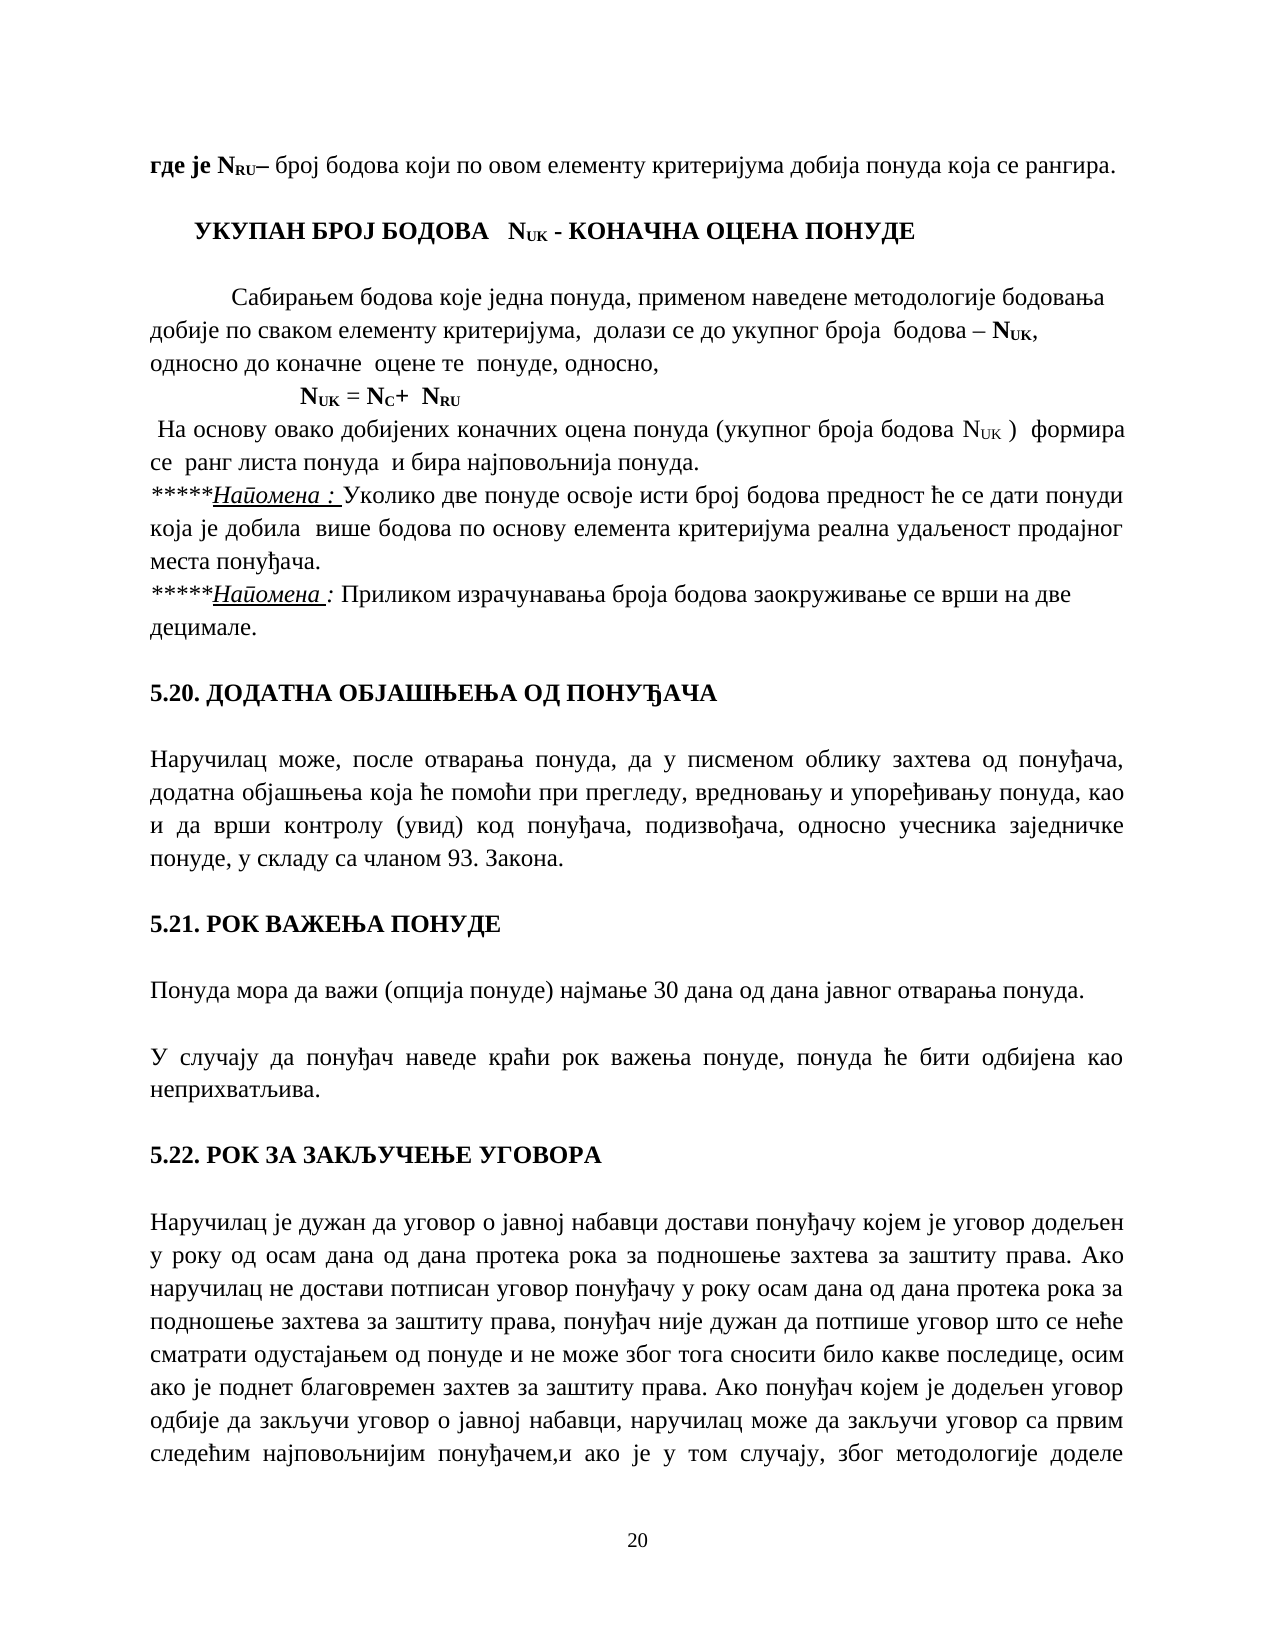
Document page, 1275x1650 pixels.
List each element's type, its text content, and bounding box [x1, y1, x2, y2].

text На основу овако добијених коначних оцена понуда (укупног броја бодова NUK ) формира се ранг листа понуда и бира најповољнија понуда. [150, 414, 1125, 476]
text Сабирањем бодова које једна понуда, применом наведене методологије бодовања добије по сваком елементу критеријума, долази се до укупног броја бодова – NUK, односно до коначне оцене те понуде, односно, [150, 282, 1125, 377]
text УКУПАН БРОЈ БОДОВА NUK - КОНАЧНА ОЦЕНА ПОНУДЕ [150, 216, 1125, 245]
text где је NRU– број бодова који по овом елементу критеријума добија понуда која се рангира. [150, 150, 1125, 179]
text Наручилац може, после отварања понуда, да у писменом облику захтева од понуђача, додатна објашњења која ће помоћи при прегледу, вредновању и упоређивању понуда, као и да врши контролу (увид) код понуђача, подизвођача, односно учесника заједничке понуде, у складу са чланом 93. Закона. [150, 744, 1125, 872]
text *****Напомена : Уколико две понуде освоје исти број бодова предност ће се дати понуди која је добила више бодова по основу елемента критеријума реална удаљеност продајног места понуђача. [150, 480, 1125, 575]
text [150, 1207, 1125, 1467]
text NUK = NC+ NRU [150, 381, 1125, 410]
text 5.22. РОК ЗА ЗАКЉУЧЕЊЕ УГОВОРА [150, 1141, 1125, 1169]
text У случају да понуђач наведе краћи рок важења понуде, понуда ће бити одбијена као неприхватљива. [150, 1042, 1125, 1103]
text *****Напомена : Приликом израчунавања броја бодова заокруживање се врши на две децимале. [150, 579, 1125, 641]
text Понуда мора да важи (опција понуде) најмање 30 дана од дана јавног отварања понуда. [150, 976, 1125, 1004]
text 5.21. РОК ВАЖЕЊА ПОНУДЕ [150, 909, 1125, 938]
text 5.20. ДОДАТНА ОБЈАШЊЕЊА ОД ПОНУЂАЧА [150, 678, 1125, 707]
